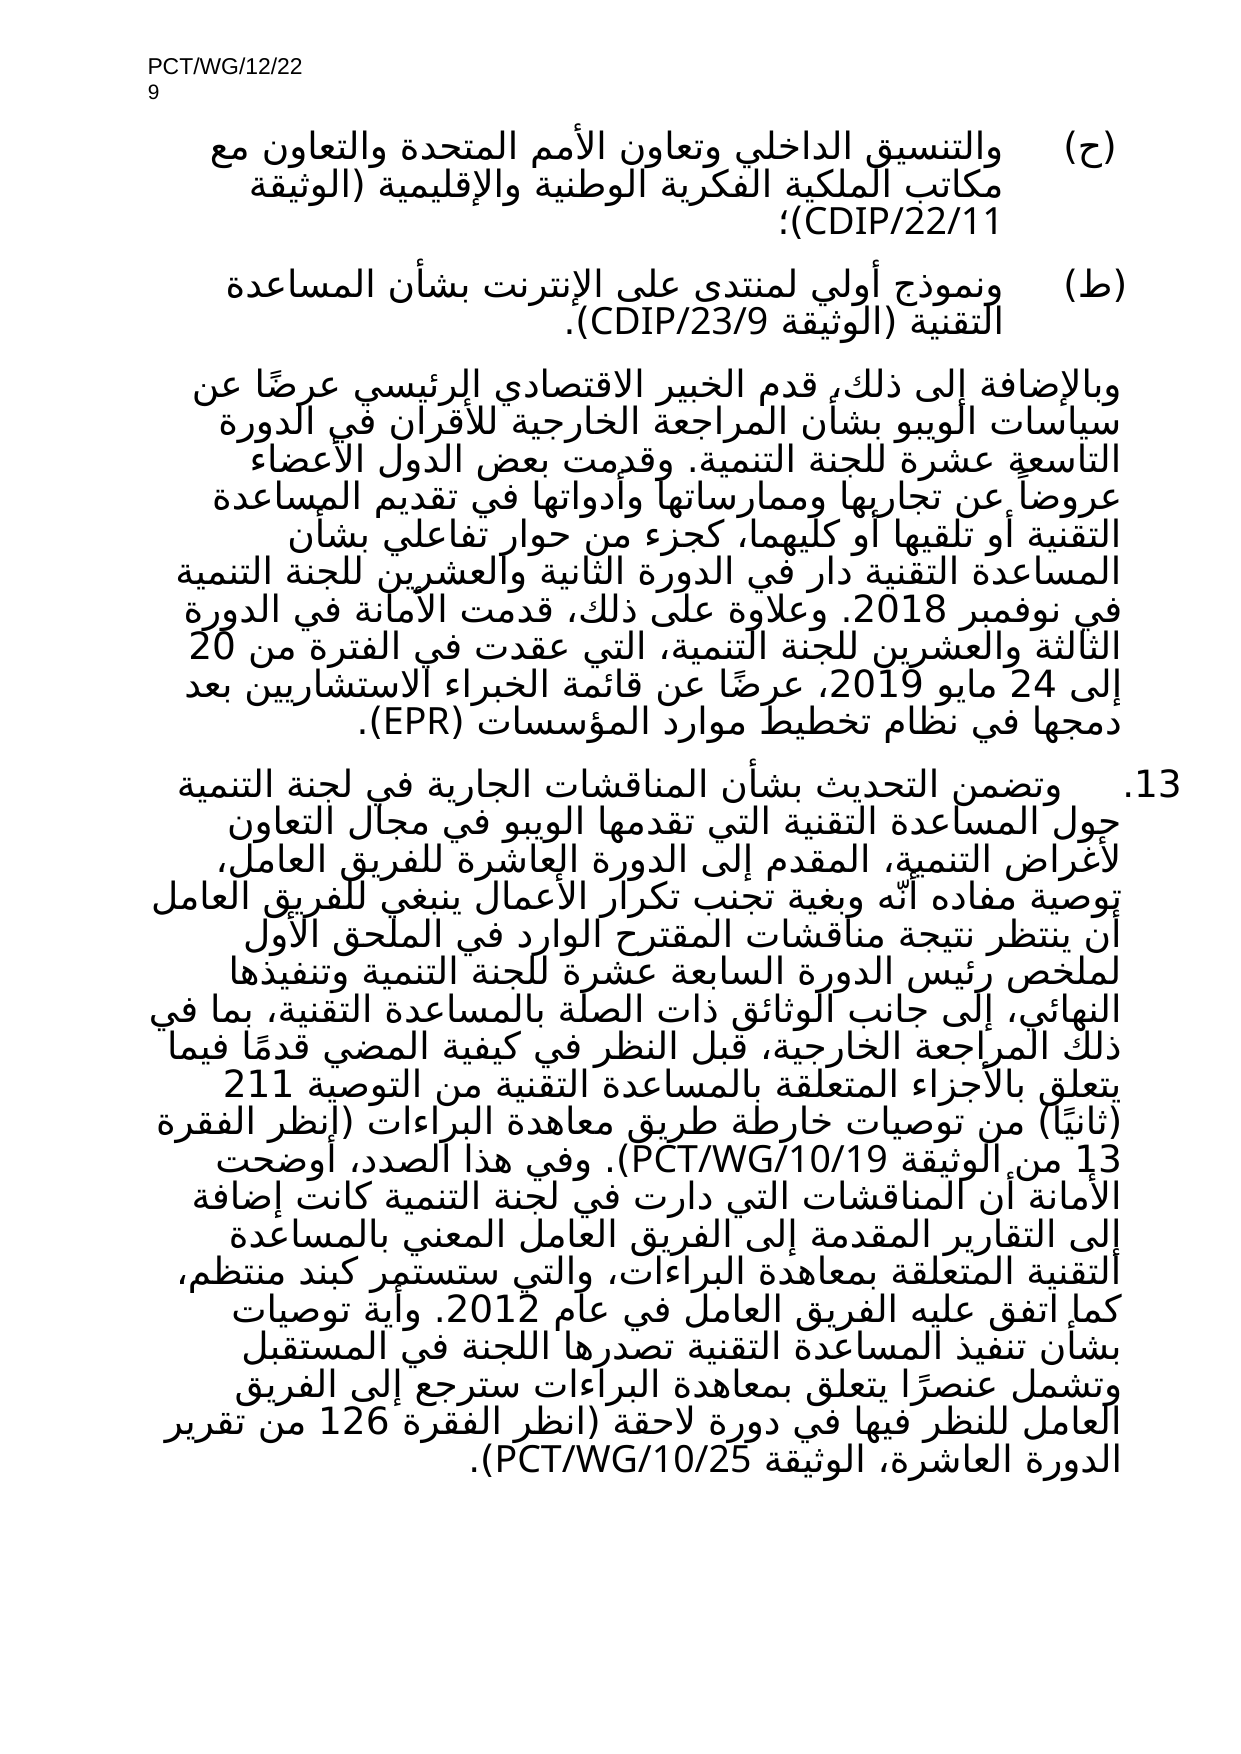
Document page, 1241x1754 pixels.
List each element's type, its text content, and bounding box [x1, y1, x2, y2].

text وبالإضافة إلى ذلك، قدم الخبير الاقتصادي الرئيسي عرضًا عن سياسات الويبو بشأن المراجعة الخارجية للأقران في الدورة التاسعة عشرة للجنة التنمية. وقدمت بعض الدول الأعضاء عروضاً عن تجاربها وممارساتها وأدواتها في تقديم المساعدة التقنية أو تلقيها أو كليهما، كجزء من حوار تفاعلي بشأن المساعدة التقنية دار في الدورة الثانية والعشرين للجنة التنمية في نوفمبر 2018. وعلاوة على ذلك، قدمت الأمانة في الدورة الثالثة والعشرين للجنة التنمية، التي عقدت في الفترة من 20 إلى 24 مايو 2019، عرضًا عن قائمة الخبراء الاستشاريين بعد دمجها في نظام تخطيط موارد المؤسسات (EPR). [148, 367, 1122, 742]
list ونموذج أولي لمنتدى على الإنترنت بشأن المساعدة التقنية (الوثيقة CDIP/23/9). [148, 267, 1063, 342]
text وتضمن التحديث بشأن المناقشات الجارية في لجنة التنمية حول المساعدة التقنية التي تقدمها الويبو في مجال التعاون لأغراض التنمية، المقدم إلى الدورة العاشرة للفريق العامل، توصية مفاده أنّه وبغية تجنب تكرار الأعمال ينبغي للفريق العامل أن ينتظر نتيجة مناقشات المقترح الوارد في الملحق الأول لملخص رئيس الدورة السابعة عشرة للجنة التنمية وتنفيذها النهائي، إلى جانب الوثائق ذات الصلة بالمساعدة التقنية، بما في ذلك المراجعة الخارجية، قبل النظر في كيفية المضي قدمًا فيما يتعلق بالأجزاء المتعلقة بالمساعدة التقنية من التوصية 211 (ثانيًا) من توصيات خارطة طريق معاهدة البراءات (انظر الفقرة 13 من الوثيقة PCT/WG/10/19). وفي هذا الصدد، أوضحت الأمانة أن المناقشات التي دارت في لجنة التنمية كانت إضافة إلى التقارير المقدمة إلى الفريق العامل المعني بالمساعدة التقنية المتعلقة بمعاهدة البراءات، والتي ستستمر كبند منتظم، كما اتفق عليه الفريق العامل في عام 2012. وأية توصيات بشأن تنفيذ المساعدة التقنية تصدرها اللجنة في المستقبل وتشمل عنصرًا يتعلق بمعاهدة البراءات سترجع إلى الفريق العامل للنظر فيها في دورة لاحقة (انظر الفقرة 126 من تقرير الدورة العاشرة، الوثيقة PCT/WG/10/25). [148, 767, 1122, 1480]
list والتنسيق الداخلي وتعاون الأمم المتحدة والتعاون مع مكاتب الملكية الفكرية الوطنية والإقليمية (الوثيقة CDIP/22/11)؛ [148, 130, 1063, 242]
